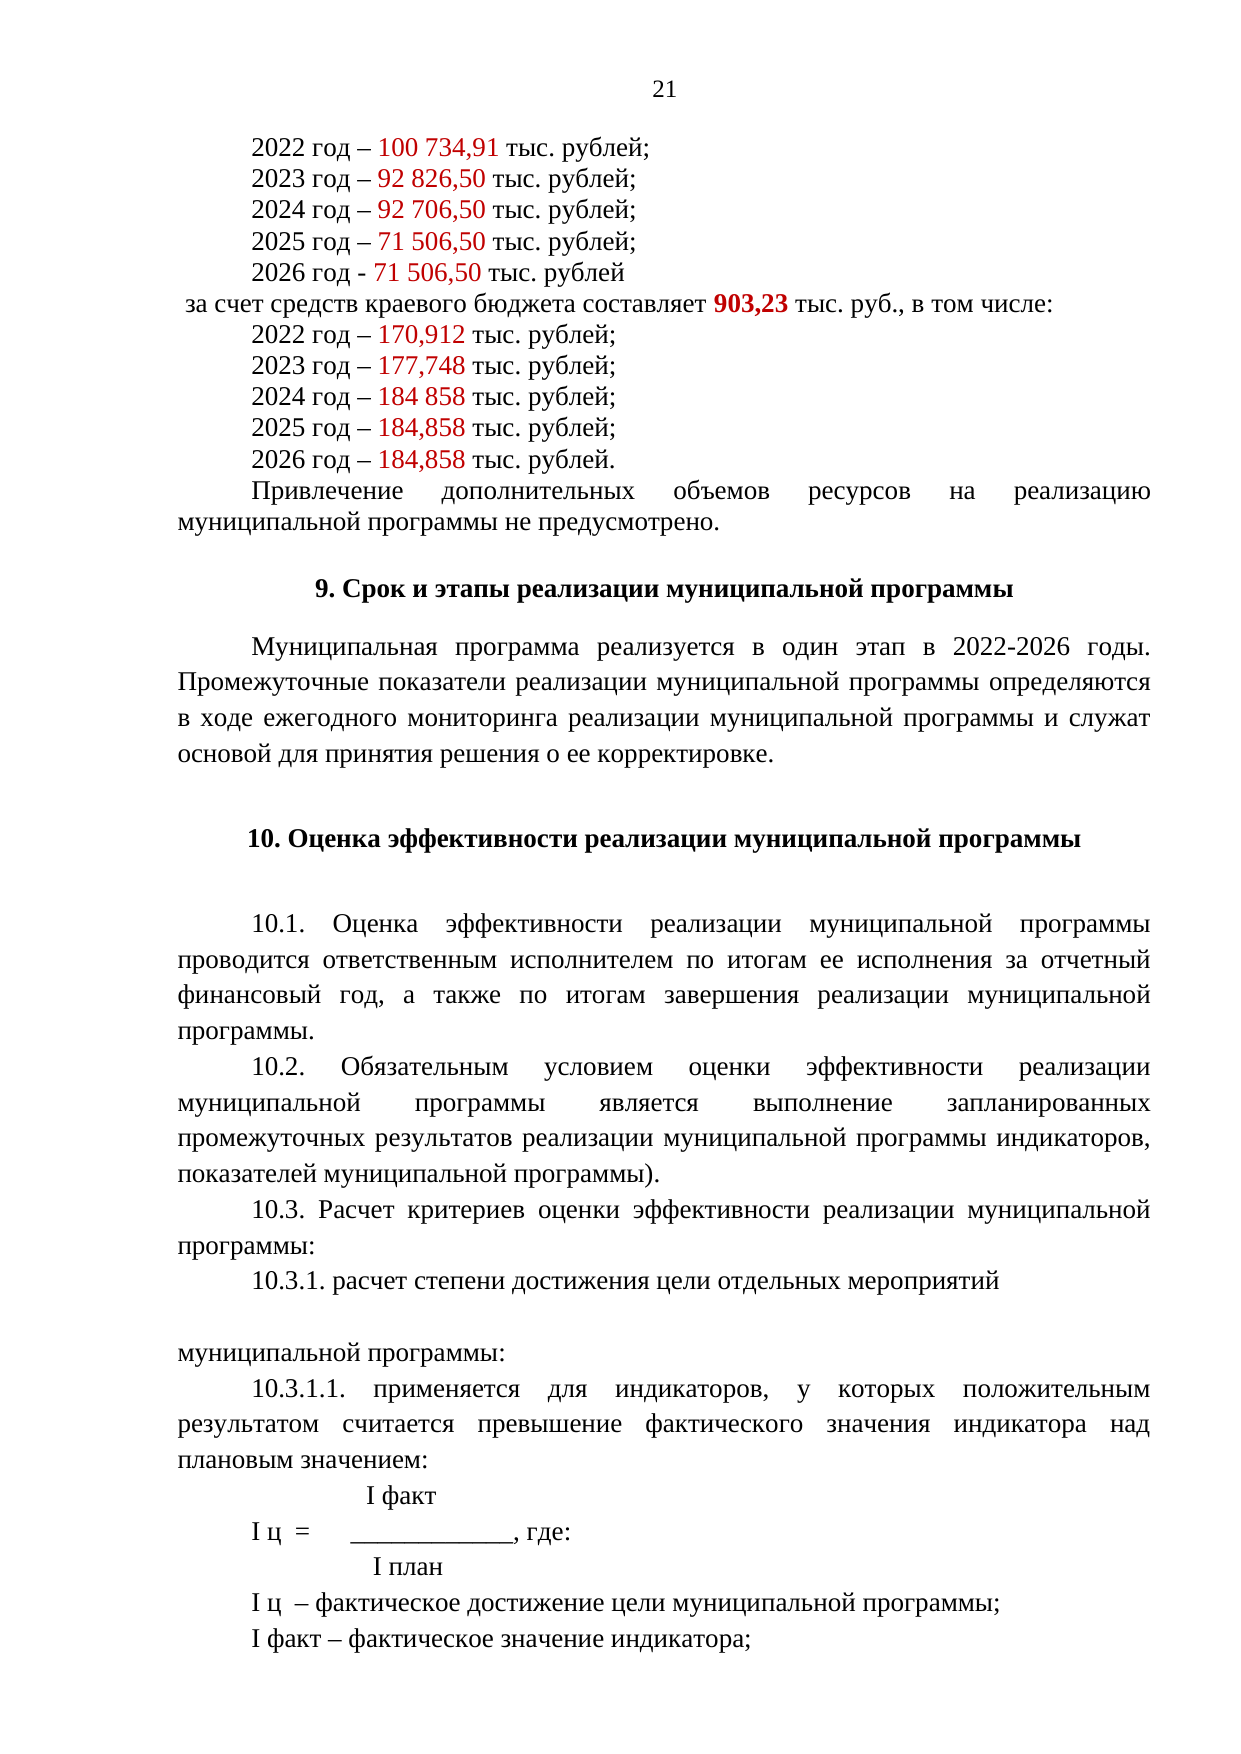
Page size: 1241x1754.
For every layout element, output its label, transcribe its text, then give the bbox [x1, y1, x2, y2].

text 10.3.1.1. применяется для индикаторов, у которых положительным результатом считается превышение фактического значения индикатора над плановым значением: [177, 1372, 1152, 1474]
text 2022 год – 100 734,91 тыс. рублей; [177, 131, 1152, 162]
text 2023 год – 177,748 тыс. рублей; [251, 349, 1152, 380]
text 2022 год – 170,912 тыс. рублей; [251, 318, 1152, 349]
text 2023 год – 92 826,50 тыс. рублей; [177, 162, 1152, 193]
text 10.3. Расчет критериев оценки эффективности реализации муниципальной программы: [177, 1193, 1152, 1260]
text Привлечение дополнительных объемов ресурсов на реализацию муниципальной программы не предусмотрено. [177, 474, 1152, 536]
text 10.3.1. расчет степени достижения цели отдельных мероприятий [177, 1264, 1152, 1296]
text I факт – фактическое значение индикатора; [177, 1622, 1152, 1653]
text 10.2. Обязательным условием оценки эффективности реализации муниципальной программы является выполнение запланированных промежуточных результатов реализации муниципальной программы индикаторов, показателей муниципальной программы). [177, 1050, 1152, 1188]
text муниципальной программы: [177, 1336, 1152, 1367]
text 2025 год – 184,858 тыс. рублей; [251, 412, 1152, 443]
text I ц – фактическое достижение цели муниципальной программы; [177, 1586, 1152, 1617]
text I ц = ____________, где: [177, 1514, 1152, 1546]
text за счет средств краевого бюджета составляет 903,23 тыс. руб., в том числе: [177, 287, 1152, 318]
list 9. Срок и этапы реализации муниципальной программы [177, 572, 1152, 603]
text 2024 год – 92 706,50 тыс. рублей; [177, 193, 1152, 225]
text 2025 год – 71 506,50 тыс. рублей; [177, 225, 1152, 256]
text 2026 год - 71 506,50 тыс. рублей [177, 256, 1152, 287]
text 10. Оценка эффективности реализации муниципальной программы [177, 822, 1152, 853]
text 10.1. Оценка эффективности реализации муниципальной программы проводится ответственным исполнителем по итогам ее исполнения за отчетный финансовый год, а также по итогам завершения реализации муниципальной программы. [177, 907, 1152, 1046]
text 2024 год – 184 858 тыс. рублей; [251, 380, 1152, 412]
text 2026 год – 184,858 тыс. рублей. [251, 443, 1152, 474]
text Муниципальная программа реализуется в один этап в 2022-2026 годы. Промежуточные показатели реализации муниципальной программы определяются в ходе ежегодного мониторинга реализации муниципальной программы и служат основой для принятия решения о ее корректировке. [177, 629, 1152, 768]
text I план [177, 1550, 1152, 1581]
text I факт [177, 1479, 1152, 1510]
